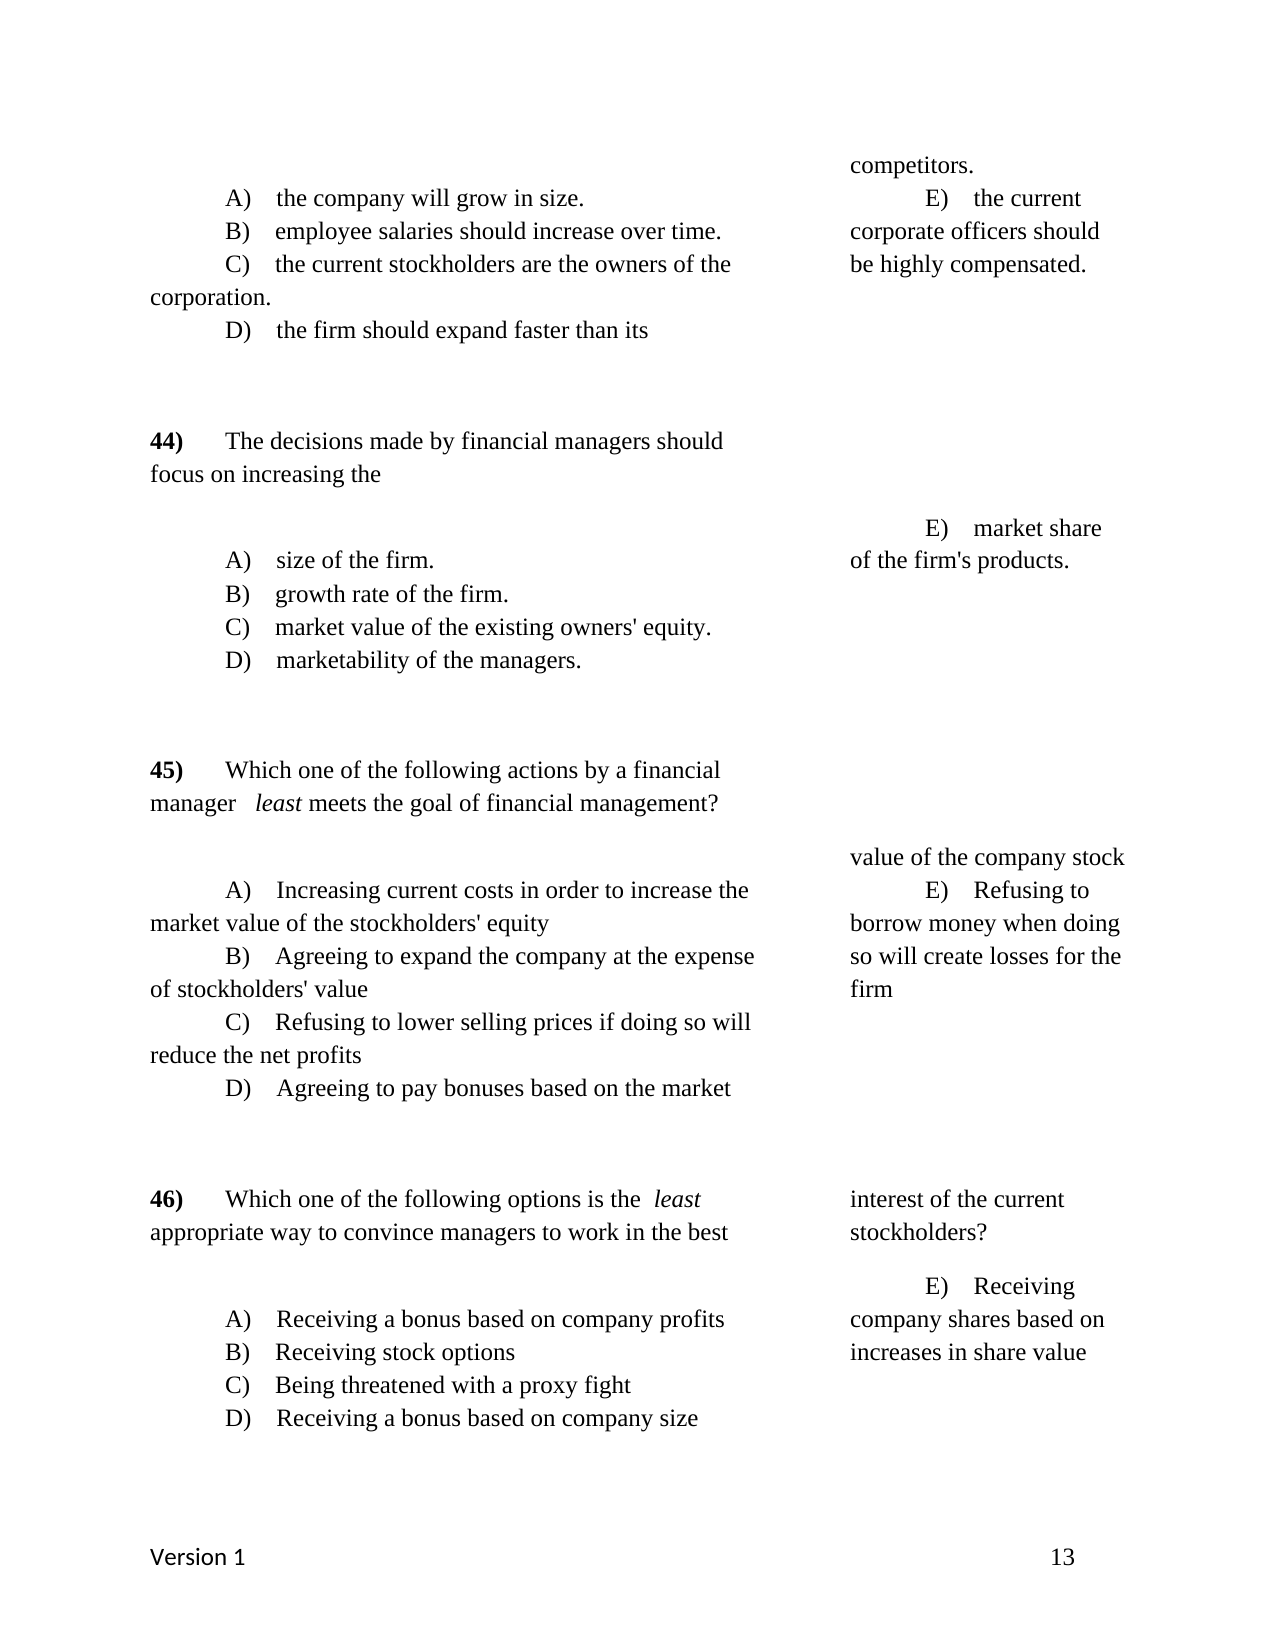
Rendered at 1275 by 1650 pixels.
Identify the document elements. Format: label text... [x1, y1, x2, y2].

text A) Receiving a bonus based on company profits B) Receiving stock options C) Being threatened with a proxy fight D) Receiving a bonus based on company size E) Receiving company shares based on increases in share value [850, 1271, 1125, 1399]
text A) the company will grow in size. B) employee salaries should increase over time. C) the current stockholders are the owners of the corporation. D) the firm should expand faster than its competitors. E) the current corporate officers should be highly compensated. [150, 150, 775, 344]
text A) the company will grow in size. B) employee salaries should increase over time. C) the current stockholders are the owners of the corporation. D) the firm should expand faster than its competitors. E) the current corporate officers should be highly compensated. [850, 150, 1125, 311]
text 44) The decisions made by financial managers should focus on increasing the [150, 426, 775, 487]
text A) Increasing current costs in order to increase the market value of the stockholders' equity B) Agreeing to expand the company at the expense of stockholders' value C) Refusing to lower selling prices if doing so will reduce the net profits D) Agreeing to pay bonuses based on the market value of the company stock E) Refusing to borrow money when doing so will create losses for the firm [850, 842, 1125, 1036]
text A) Receiving a bonus based on company profits B) Receiving stock options C) Being threatened with a proxy fight D) Receiving a bonus based on company size E) Receiving company shares based on increases in share value [150, 1271, 775, 1432]
text A) size of the firm. B) growth rate of the firm. C) market value of the existing owners' equity. D) marketability of the managers. E) market share of the firm's products. [850, 513, 1125, 607]
text 46) Which one of the following options is the least appropriate way to convince managers to work in the best interest of the current stockholders? [150, 1184, 775, 1246]
text A) Increasing current costs in order to increase the market value of the stockholders' equity B) Agreeing to expand the company at the expense of stockholders' value C) Refusing to lower selling prices if doing so will reduce the net profits D) Agreeing to pay bonuses based on the market value of the company stock E) Refusing to borrow money when doing so will create losses for the firm [150, 842, 775, 1102]
text A) size of the firm. B) growth rate of the firm. C) market value of the existing owners' equity. D) marketability of the managers. E) market share of the firm's products. [150, 513, 775, 673]
text 45) Which one of the following actions by a financial manager least meets the goal of financial management? [150, 755, 775, 817]
text 46) Which one of the following options is the least appropriate way to convince managers to work in the best interest of the current stockholders? [850, 1184, 1125, 1246]
